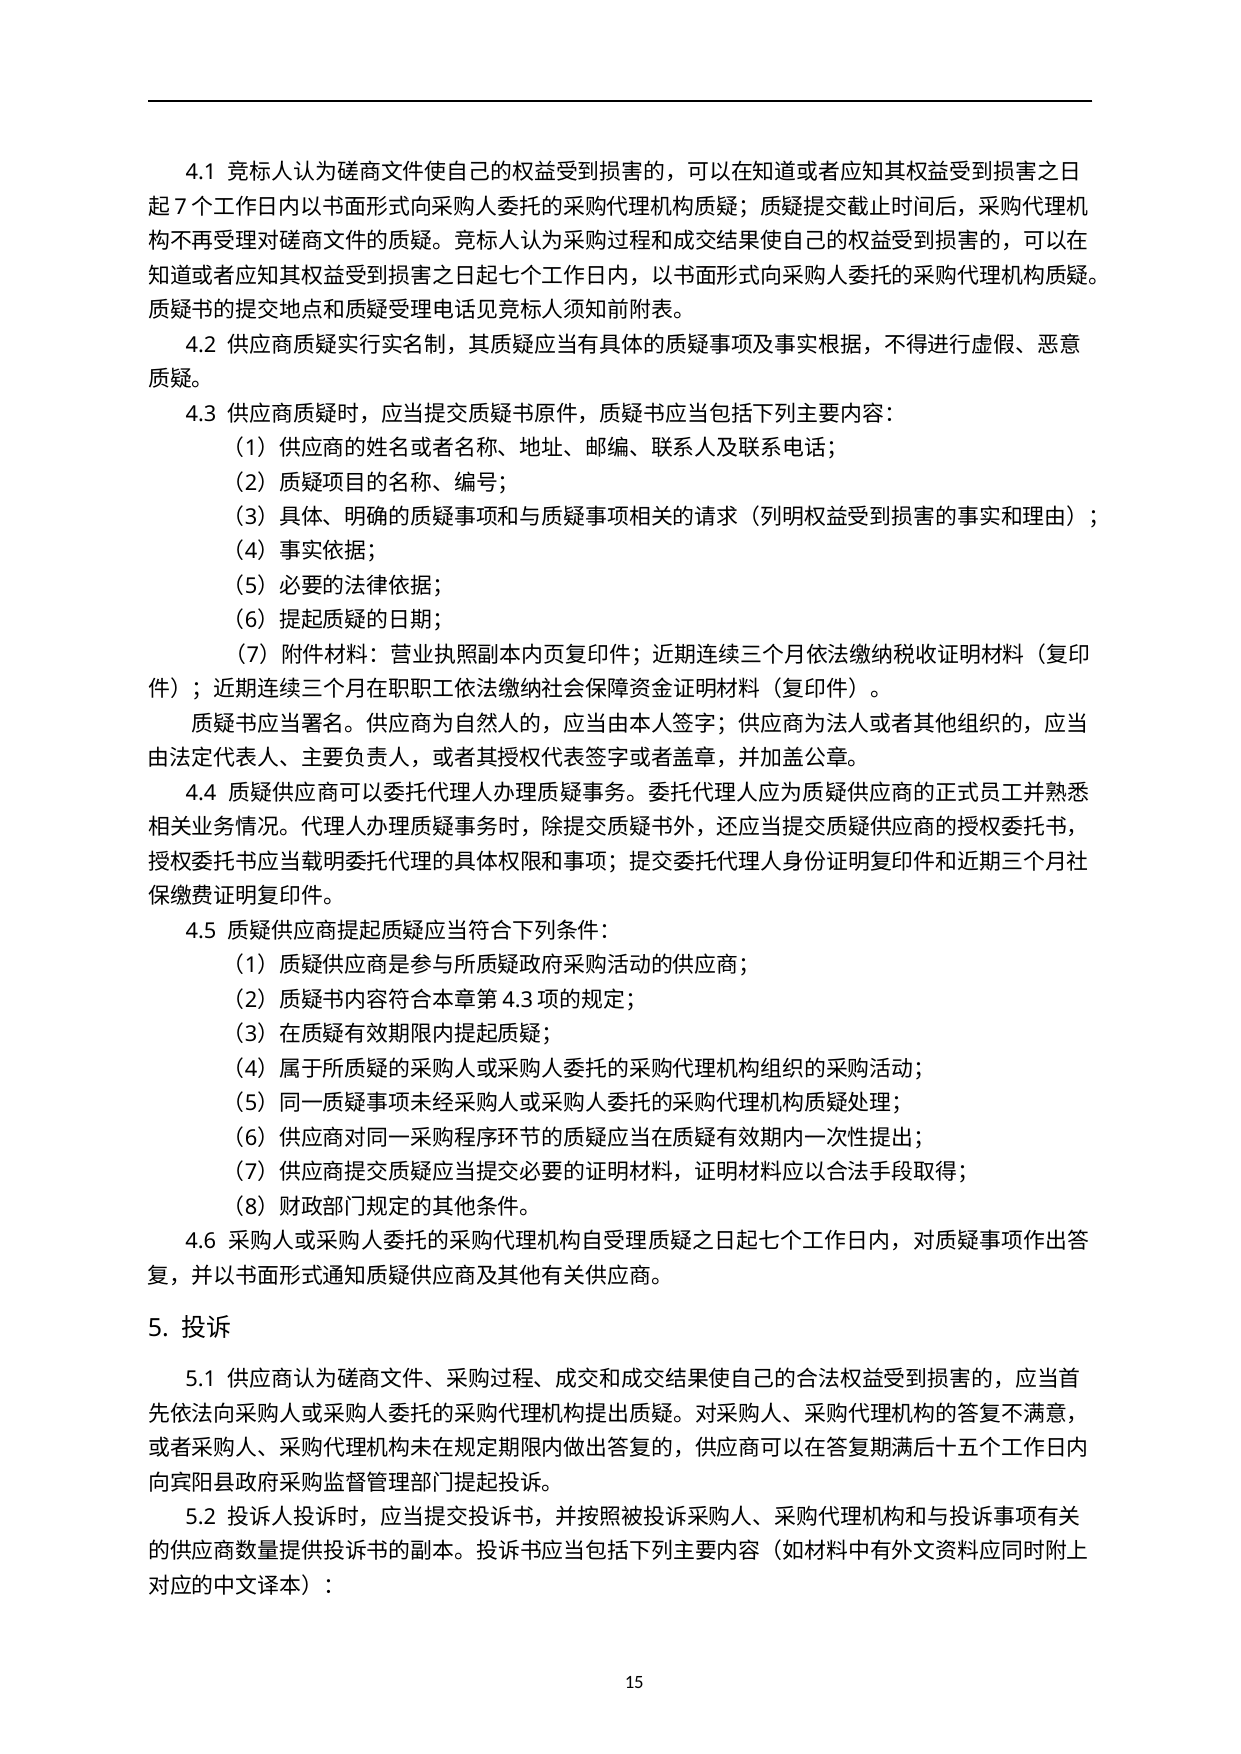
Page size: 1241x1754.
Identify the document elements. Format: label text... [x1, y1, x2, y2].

text （5）必要的法律依据； [148, 567, 1092, 601]
text （1）质疑供应商是参与所质疑政府采购活动的供应商； [148, 946, 1092, 980]
text （6）提起质疑的日期； [148, 601, 1092, 636]
text 质疑书应当署名。供应商为自然人的，应当由本人签字；供应商为法人或者其他组织的，应当由法定代表人、主要负责人，或者其授权代表签字或者盖章，并加盖公章。 [148, 704, 1092, 773]
text 4.5 质疑供应商提起质疑应当符合下列条件： [148, 911, 1092, 946]
text 4.1 竞标人认为磋商文件使自己的权益受到损害的，可以在知道或者应知其权益受到损害之日起7个工作日内以书面形式向采购人委托的采购代理机构质疑；质疑提交截止时间后，采购代理机构不再受理对磋商文件的质疑。竞标人认为采购过程和成交结果使自己的权益受到损害的，可以在知道或者应知其权益受到损害之日起七个工作日内，以书面形式向采购人委托的采购代理机构质疑。质疑书的提交地点和质疑受理电话见竞标人须知前附表。 [148, 153, 1092, 325]
text （5）同一质疑事项未经采购人或采购人委托的采购代理机构质疑处理； [148, 1084, 1092, 1118]
text 4.2 供应商质疑实行实名制，其质疑应当有具体的质疑事项及事实根据，不得进行虚假、恶意质疑。 [148, 325, 1092, 394]
text （7）附件材料：营业执照副本内页复印件；近期连续三个月依法缴纳税收证明材料（复印件）；近期连续三个月在职职工依法缴纳社会保障资金证明材料（复印件）。 [148, 636, 1092, 704]
text （2）质疑书内容符合本章第4.3项的规定； [148, 980, 1092, 1015]
text （6）供应商对同一采购程序环节的质疑应当在质疑有效期内一次性提出； [148, 1118, 1092, 1153]
text 4.3 供应商质疑时，应当提交质疑书原件，质疑书应当包括下列主要内容： [148, 394, 1092, 429]
text 4.4 质疑供应商可以委托代理人办理质疑事务。委托代理人应为质疑供应商的正式员工并熟悉相关业务情况。代理人办理质疑事务时，除提交质疑书外，还应当提交质疑供应商的授权委托书，授权委托书应当载明委托代理的具体权限和事项；提交委托代理人身份证明复印件和近期三个月社保缴费证明复印件。 [148, 773, 1092, 911]
text 5. 投诉 [148, 1291, 1092, 1360]
text 5.2 投诉人投诉时，应当提交投诉书，并按照被投诉采购人、采购代理机构和与投诉事项有关的供应商数量提供投诉书的副本。投诉书应当包括下列主要内容（如材料中有外文资料应同时附上对应的中文译本）： [148, 1498, 1092, 1601]
text 4.6 采购人或采购人委托的采购代理机构自受理质疑之日起七个工作日内，对质疑事项作出答复，并以书面形式通知质疑供应商及其他有关供应商。 [148, 1222, 1092, 1291]
text （3）具体、明确的质疑事项和与质疑事项相关的请求（列明权益受到损害的事实和理由）； [148, 498, 1092, 532]
text （2）质疑项目的名称、编号； [148, 463, 1092, 498]
text （4）属于所质疑的采购人或采购人委托的采购代理机构组织的采购活动； [148, 1049, 1092, 1084]
text （3）在质疑有效期限内提起质疑； [148, 1015, 1092, 1049]
text （4）事实依据； [148, 532, 1092, 567]
text （7）供应商提交质疑应当提交必要的证明材料，证明材料应以合法手段取得； [148, 1153, 1092, 1187]
text （1）供应商的姓名或者名称、地址、邮编、联系人及联系电话； [148, 429, 1092, 463]
text （8）财政部门规定的其他条件。 [148, 1187, 1092, 1222]
text 5.1 供应商认为磋商文件、采购过程、成交和成交结果使自己的合法权益受到损害的，应当首先依法向采购人或采购人委托的采购代理机构提出质疑。对采购人、采购代理机构的答复不满意，或者采购人、采购代理机构未在规定期限内做出答复的，供应商可以在答复期满后十五个工作日内向宾阳县政府采购监督管理部门提起投诉。 [148, 1360, 1092, 1498]
